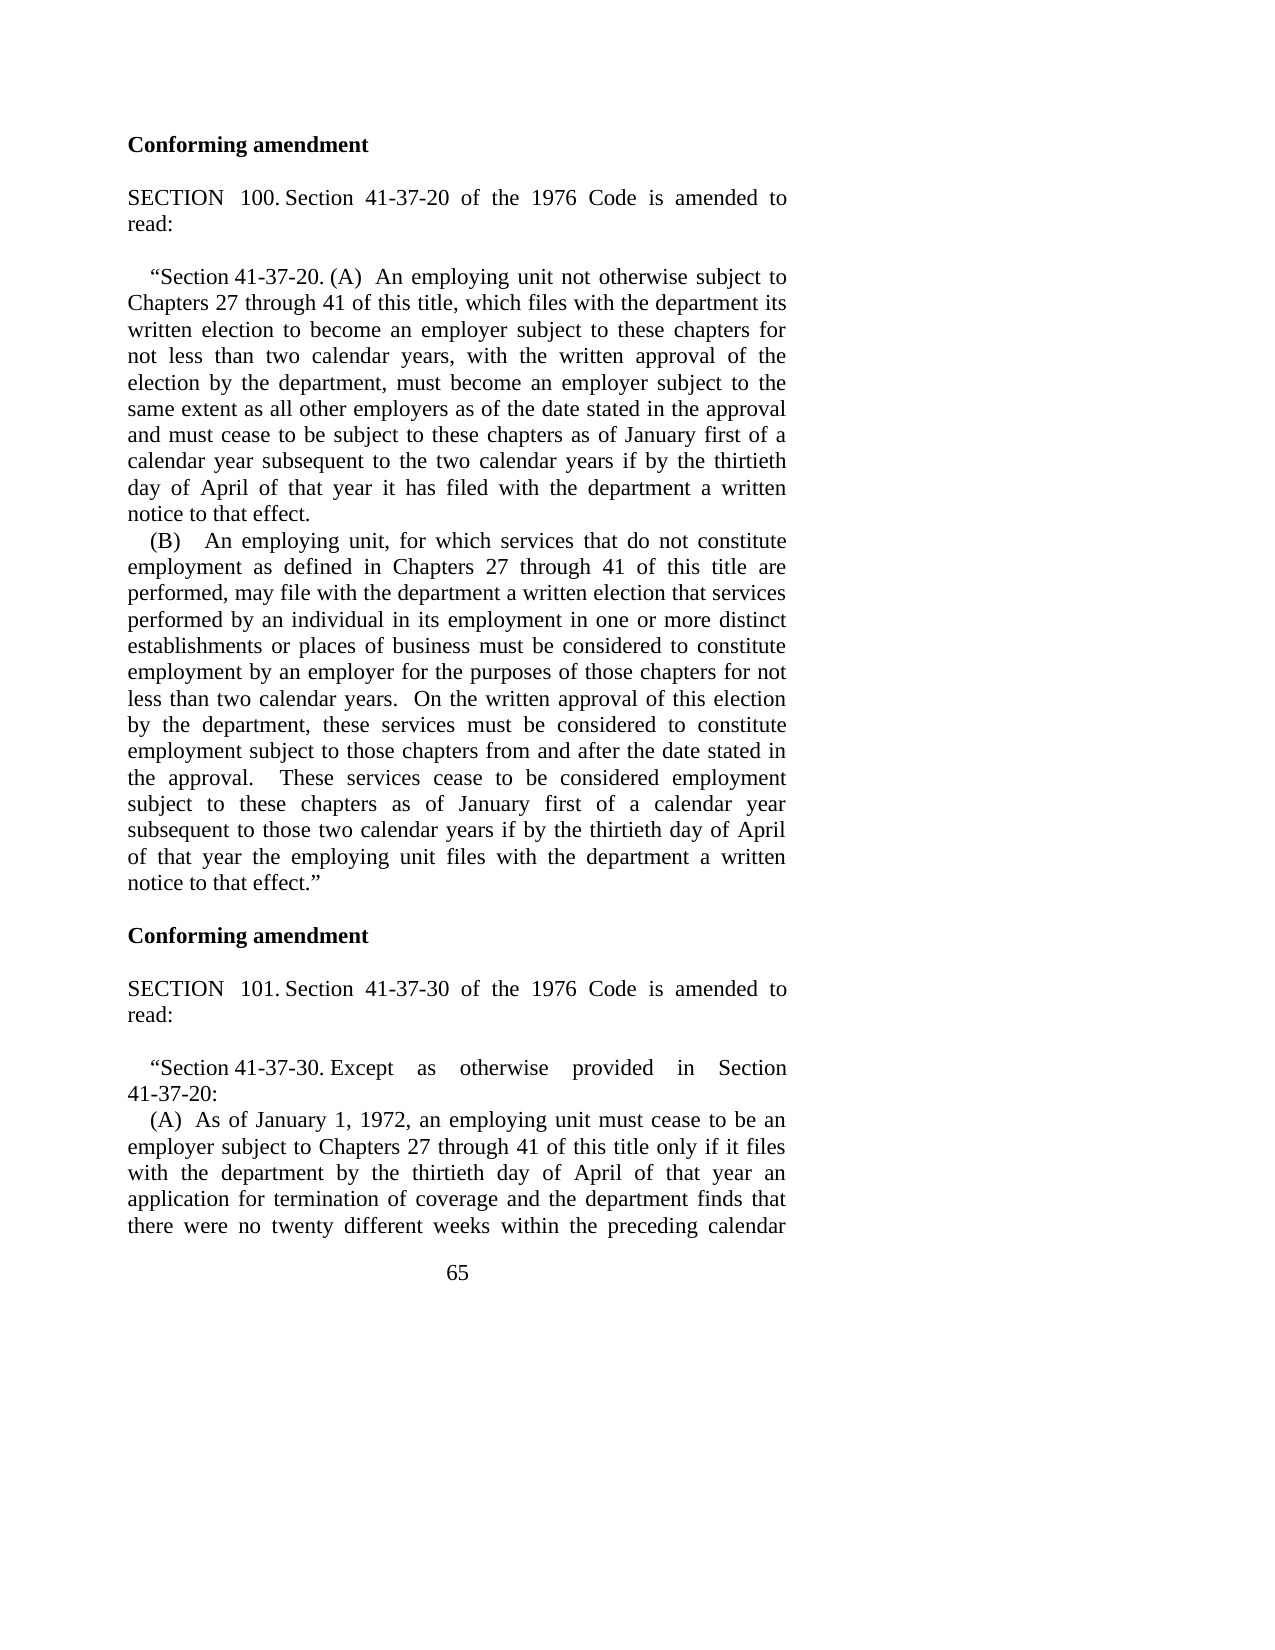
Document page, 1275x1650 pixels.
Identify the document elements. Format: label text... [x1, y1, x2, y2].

text (B) An employing unit, for which services that do not constitute employment as defined in Chapters 27 through 41 of this title are performed, may file with the department a written election that services performed by an individual in its employment in one or more distinct establishments or places of business must be considered to constitute employment by an employer for the purposes of those chapters for not less than two calendar years. On the written approval of this election by the department, these services must be considered to constitute employment subject to those chapters from and after the date stated in the approval. These services cease to be considered employment subject to these chapters as of January first of a calendar year subsequent to those two calendar years if by the thirtieth day of April of that year the employing unit files with the department a written notice to that effect.” [127, 527, 787, 896]
text “Section 41-37-20. (A) An employing unit not otherwise subject to Chapters 27 through 41 of this title, which files with the department its written election to become an employer subject to these chapters for not less than two calendar years, with the written approval of the election by the department, must become an employer subject to the same extent as all other employers as of the date stated in the approval and must cease to be subject to these chapters as of January first of a calendar year subsequent to the two calendar years if by the thirtieth day of April of that year it has filed with the department a written notice to that effect. [127, 263, 787, 527]
text Conforming amendment [127, 922, 787, 948]
text Conforming amendment [127, 131, 787, 158]
text “Section 41-37-30. Except as otherwise provided in Section 41-37-20: [127, 1054, 787, 1106]
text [127, 1106, 787, 1238]
text SECTION 100. Section 41-37-20 of the 1976 Code is amended to read: [127, 184, 787, 237]
text SECTION 101. Section 41-37-30 of the 1976 Code is amended to read: [127, 975, 787, 1027]
